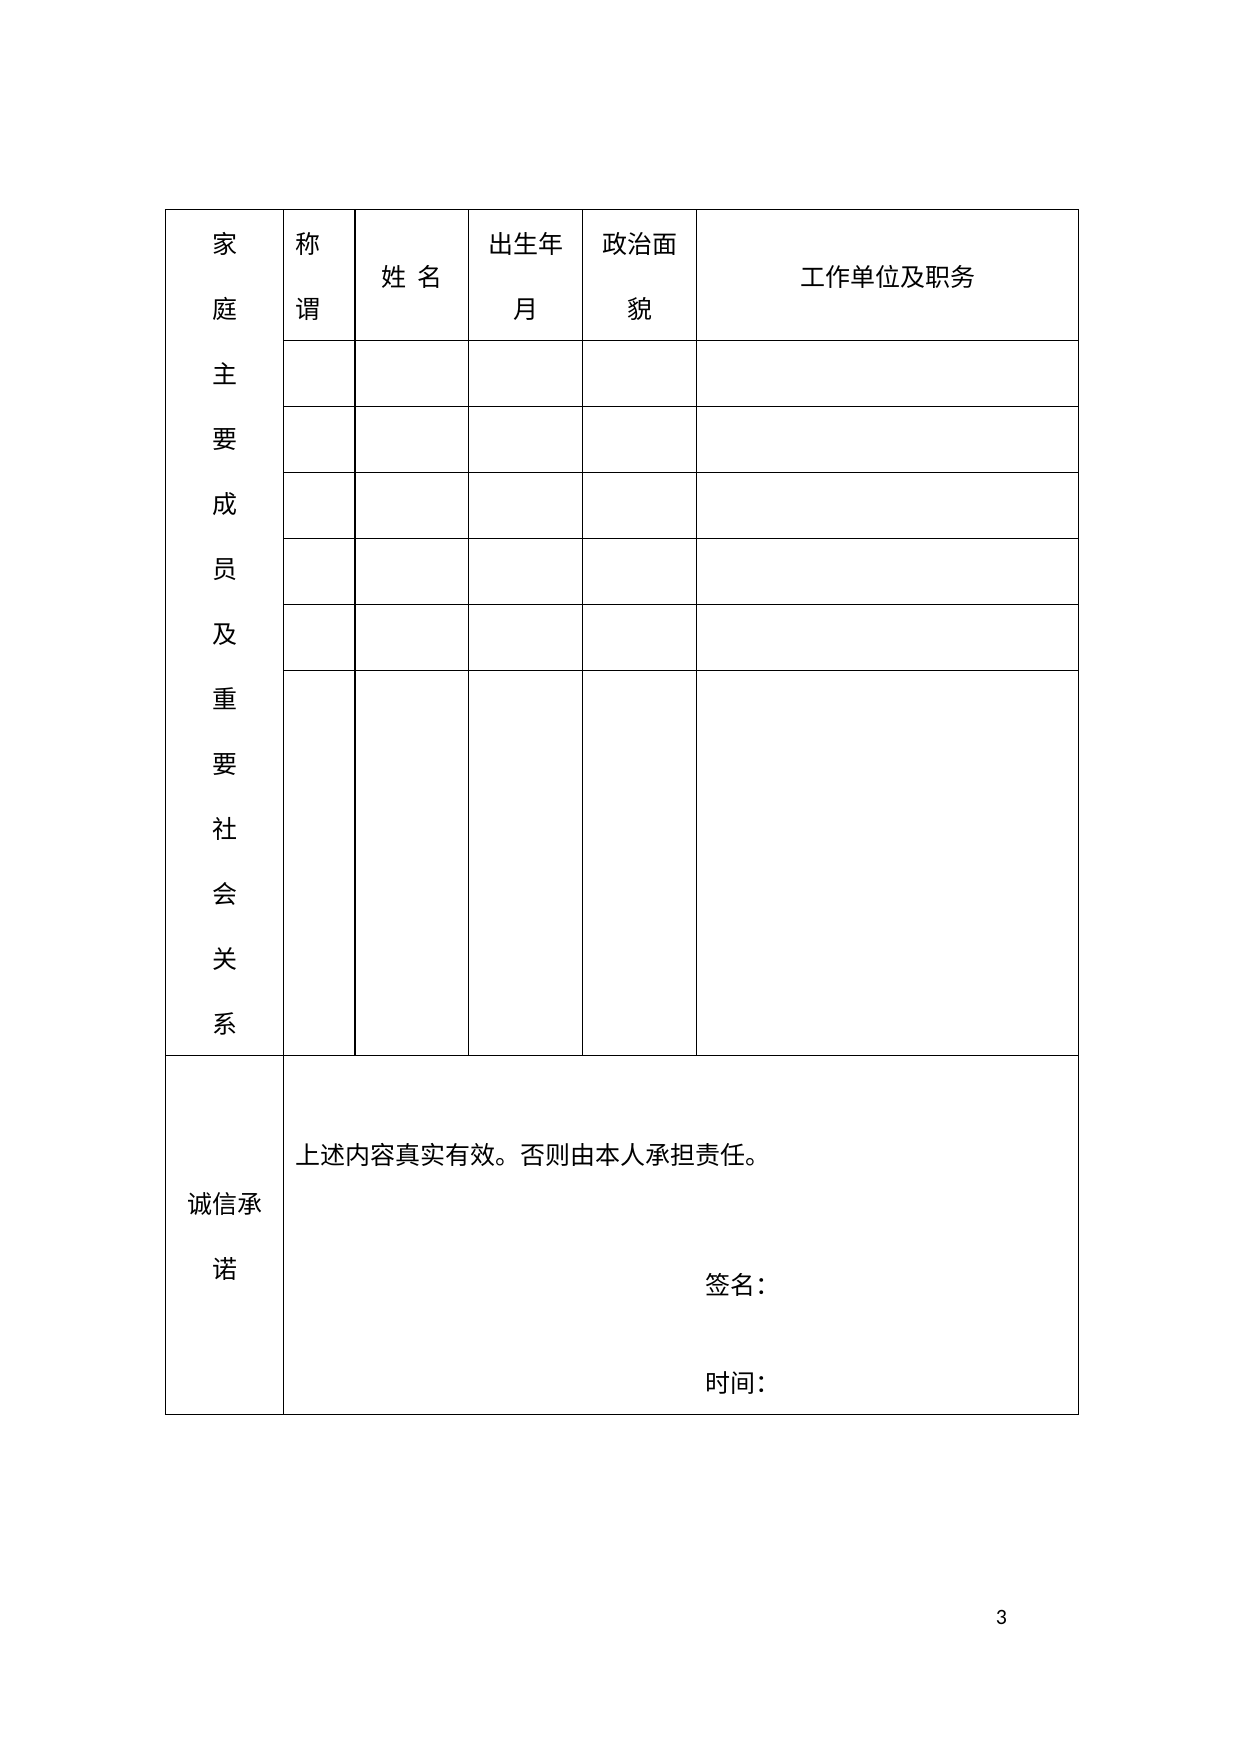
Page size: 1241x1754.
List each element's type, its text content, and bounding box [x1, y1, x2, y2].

table_cell [284, 605, 354, 670]
table_cell 称谓 [284, 210, 354, 340]
table_cell [469, 407, 582, 472]
table_cell [356, 671, 468, 1055]
table_cell 姓 名 [356, 210, 468, 340]
table_cell 上述内容真实有效。否则由本人承担责任。 签名： 时间： [284, 1056, 1078, 1414]
table_cell [356, 473, 468, 538]
table_cell [356, 539, 468, 604]
table_cell 政治面貌 [583, 210, 696, 340]
table_cell [583, 341, 696, 406]
table_cell [356, 407, 468, 472]
table_cell [583, 407, 696, 472]
table_cell [284, 671, 354, 1055]
table_cell [284, 407, 354, 472]
table_cell [583, 539, 696, 604]
table_cell [583, 605, 696, 670]
table_cell [697, 473, 1078, 538]
table_cell [469, 539, 582, 604]
table_cell [284, 341, 354, 406]
table_cell [697, 341, 1078, 406]
table_cell [469, 605, 582, 670]
table_cell [697, 407, 1078, 472]
table_cell [697, 605, 1078, 670]
table_cell 出生年月 [469, 210, 582, 340]
table_cell [356, 341, 468, 406]
table_cell [697, 671, 1078, 1055]
table_cell [284, 539, 354, 604]
table_cell [583, 671, 696, 1055]
table_cell [583, 473, 696, 538]
table_cell [284, 473, 354, 538]
table_cell [469, 341, 582, 406]
table_cell [356, 605, 468, 670]
table_cell 家 庭 主 要 成 员 及 重 要 社 会 关 系 [166, 210, 283, 1055]
table_cell 诚信承诺 [166, 1056, 283, 1414]
table_cell [469, 671, 582, 1055]
table_cell [469, 473, 582, 538]
table_cell [697, 539, 1078, 604]
table_cell 工作单位及职务 [697, 210, 1078, 340]
